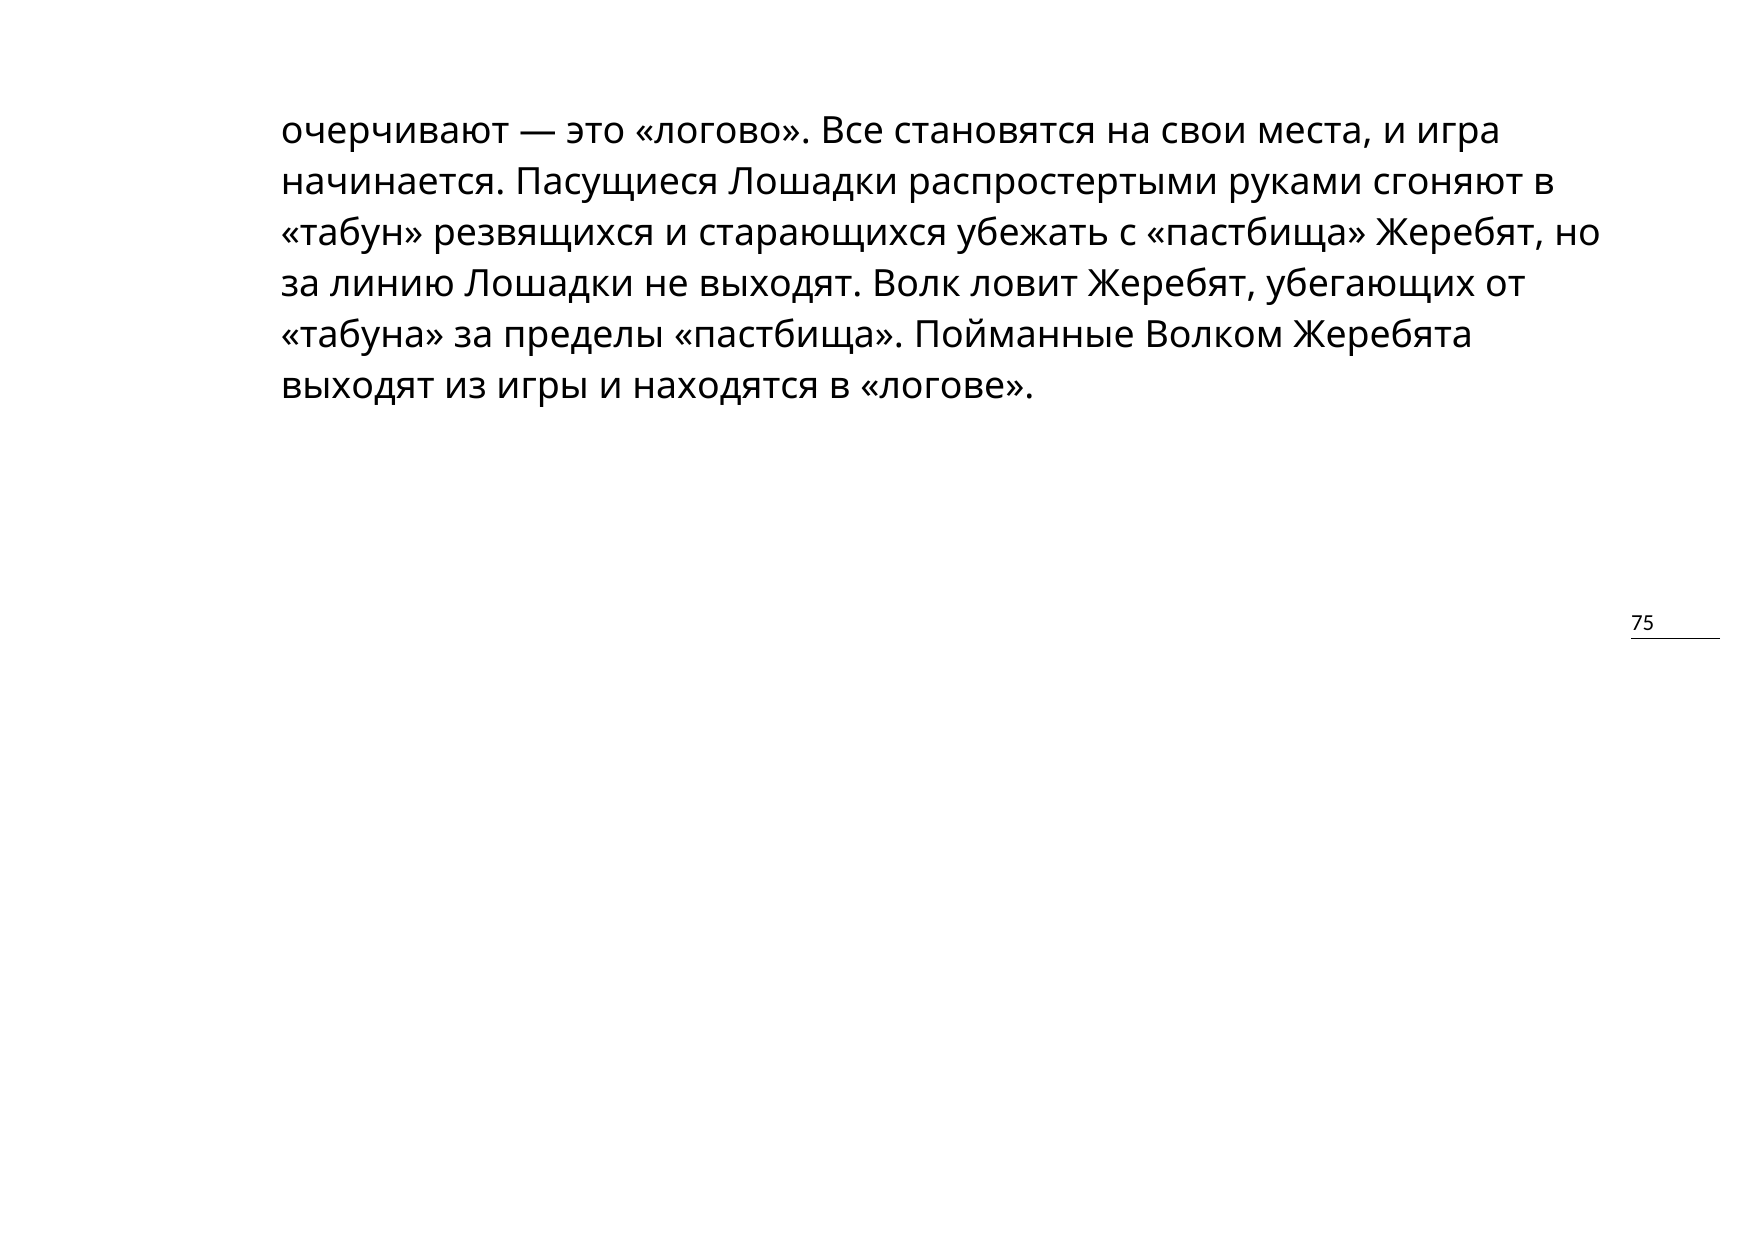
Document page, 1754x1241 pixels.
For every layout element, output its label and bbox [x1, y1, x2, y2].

text [281, 103, 1606, 410]
